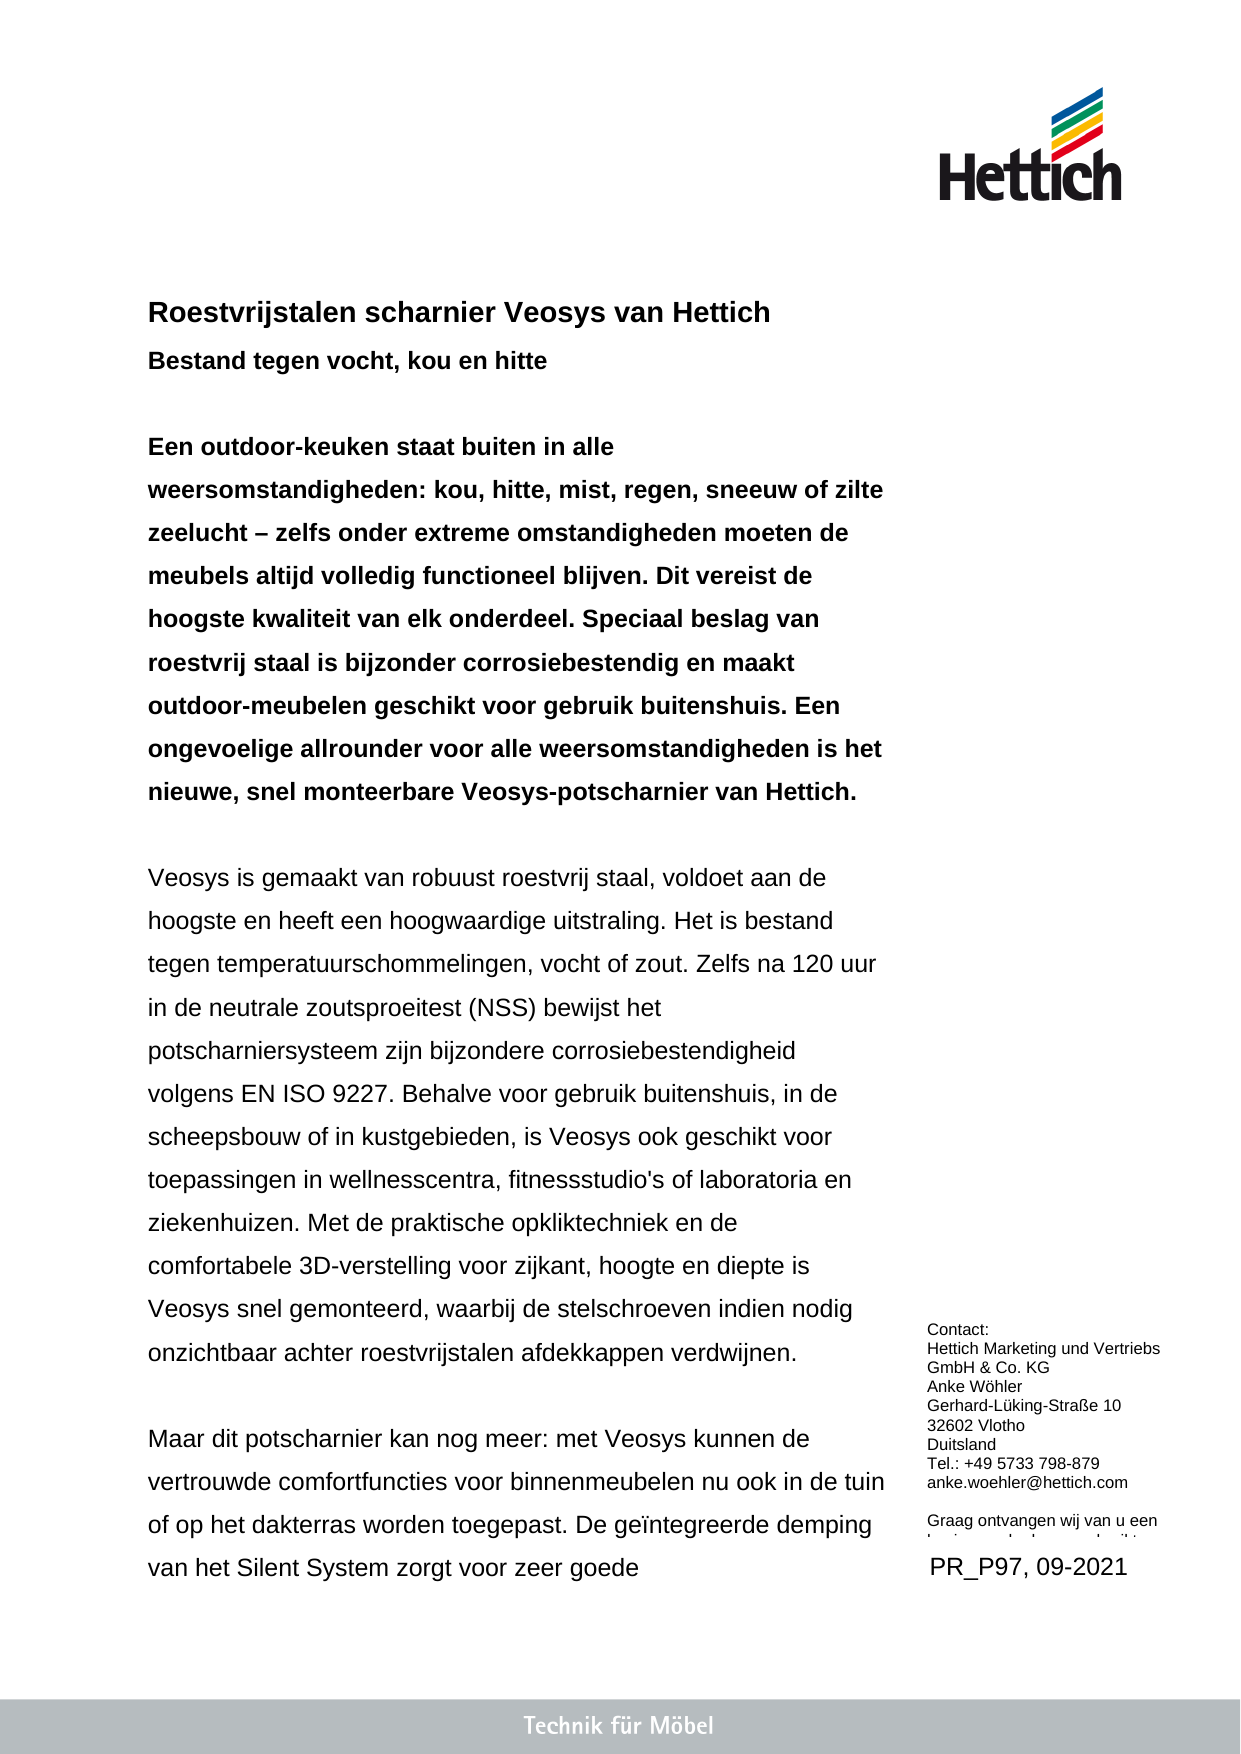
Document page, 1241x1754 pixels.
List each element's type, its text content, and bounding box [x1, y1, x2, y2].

text Veosys is gemaakt van robuust roestvrij staal, voldoet aan de hoogste en heeft een hoogwaardige uitstraling. Het is bestand tegen temperatuurschommelingen, vocht of zout. Zelfs na 120 uur in de neutrale zoutsproeitest (NSS) bewijst het potscharniersysteem zijn bijzondere corrosiebestendigheid volgens EN ISO 9227. Behalve voor gebruik buitenshuis, in de scheepsbouw of in kustgebieden, is Veosys ook geschikt voor toepassingen in wellnesscentra, fitnessstudio's of laboratoria en ziekenhuizen. Met de praktische opkliktechniek en de comfortabele 3D-verstelling voor zijkant, hoogte en diepte is Veosys snel gemonteerd, waarbij de stelschroeven indien nodig onzichtbaar achter roestvrijstalen afdekkappen verdwijnen. [148, 863, 886, 1366]
text Bestand tegen vocht, kou en hitte [148, 346, 886, 374]
picture [0, 6, 1241, 263]
text Een outdoor-keuken staat buiten in alle weersomstandigheden: kou, hitte, mist, regen, sneeuw of zilte zeelucht – zelfs onder extreme omstandigheden moeten de meubels altijd volledig functioneel blijven. Dit vereist de hoogste kwaliteit van elk onderdeel. Speciaal beslag van roestvrij staal is bijzonder corrosiebestendig en maakt outdoor-meubelen geschikt voor gebruik buitenshuis. Een ongevoelige allrounder voor alle weersomstandigheden is het nieuwe, snel monteerbare Veosys-potscharnier van Hettich. [148, 389, 886, 806]
text Roestvrijstalen scharnier Veosys van Hettich [148, 295, 886, 329]
picture [0, 1636, 1241, 1754]
